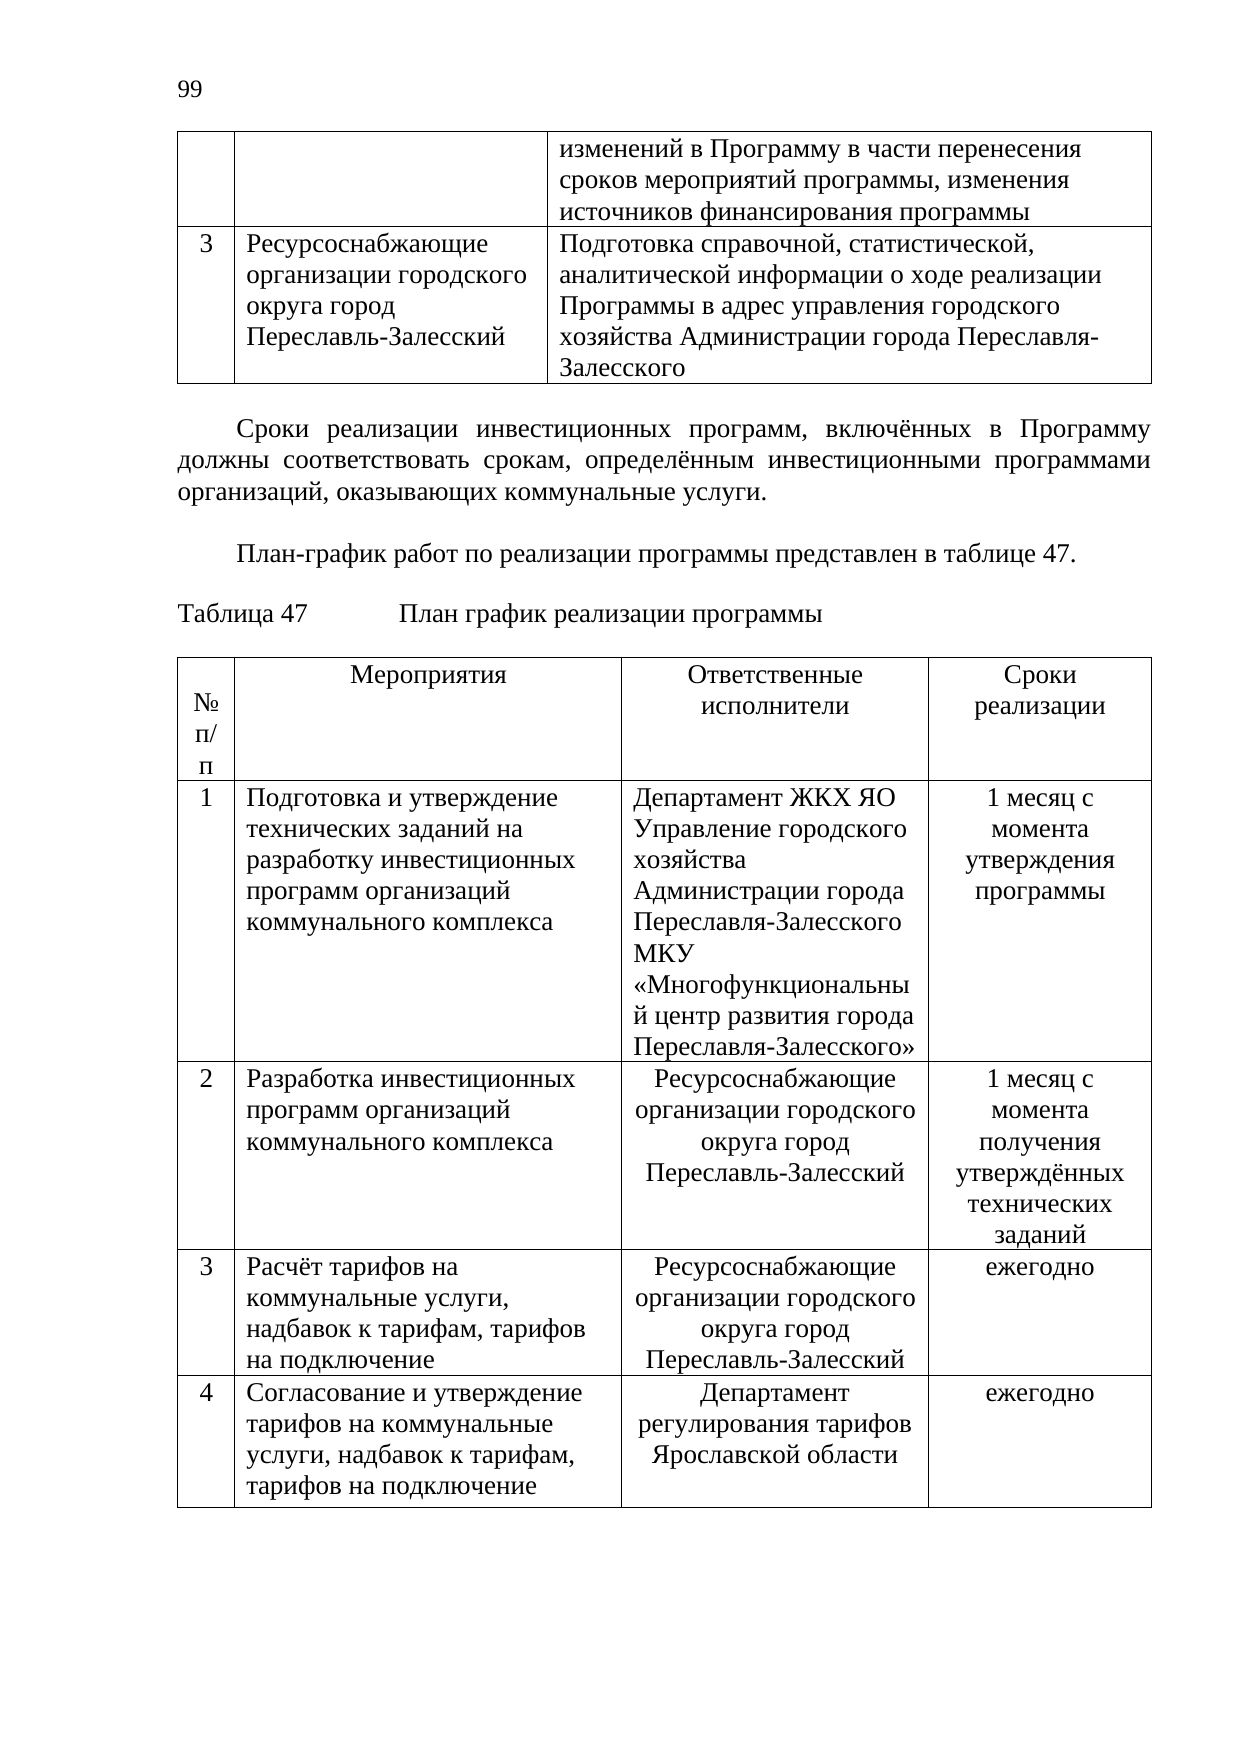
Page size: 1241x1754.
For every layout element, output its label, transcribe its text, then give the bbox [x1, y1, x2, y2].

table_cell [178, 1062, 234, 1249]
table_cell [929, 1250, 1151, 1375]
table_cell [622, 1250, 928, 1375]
text Сроки реализации инвестиционных программ, включённых в Программу должны соответствовать срокам, определённым инвестиционными программами организаций, оказывающих коммунальные услуги. [177, 412, 1152, 506]
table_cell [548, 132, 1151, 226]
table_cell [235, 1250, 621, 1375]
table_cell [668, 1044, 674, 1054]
text План-график работ по реализации программы представлен в таблице 47. [177, 537, 1152, 568]
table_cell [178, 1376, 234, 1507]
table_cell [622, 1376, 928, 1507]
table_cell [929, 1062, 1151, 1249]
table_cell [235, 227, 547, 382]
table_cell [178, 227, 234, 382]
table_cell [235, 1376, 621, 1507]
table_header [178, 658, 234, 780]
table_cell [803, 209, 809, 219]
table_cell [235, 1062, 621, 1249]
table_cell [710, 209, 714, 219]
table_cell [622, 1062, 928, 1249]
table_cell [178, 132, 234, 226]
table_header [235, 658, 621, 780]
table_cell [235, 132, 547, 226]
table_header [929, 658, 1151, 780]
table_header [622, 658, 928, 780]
text Таблица 47 План график реализации программы [177, 597, 1152, 628]
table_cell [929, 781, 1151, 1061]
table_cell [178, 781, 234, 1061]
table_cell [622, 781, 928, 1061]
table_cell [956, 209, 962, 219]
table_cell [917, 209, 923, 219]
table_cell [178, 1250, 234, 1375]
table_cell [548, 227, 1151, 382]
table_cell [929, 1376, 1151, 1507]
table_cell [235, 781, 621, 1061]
